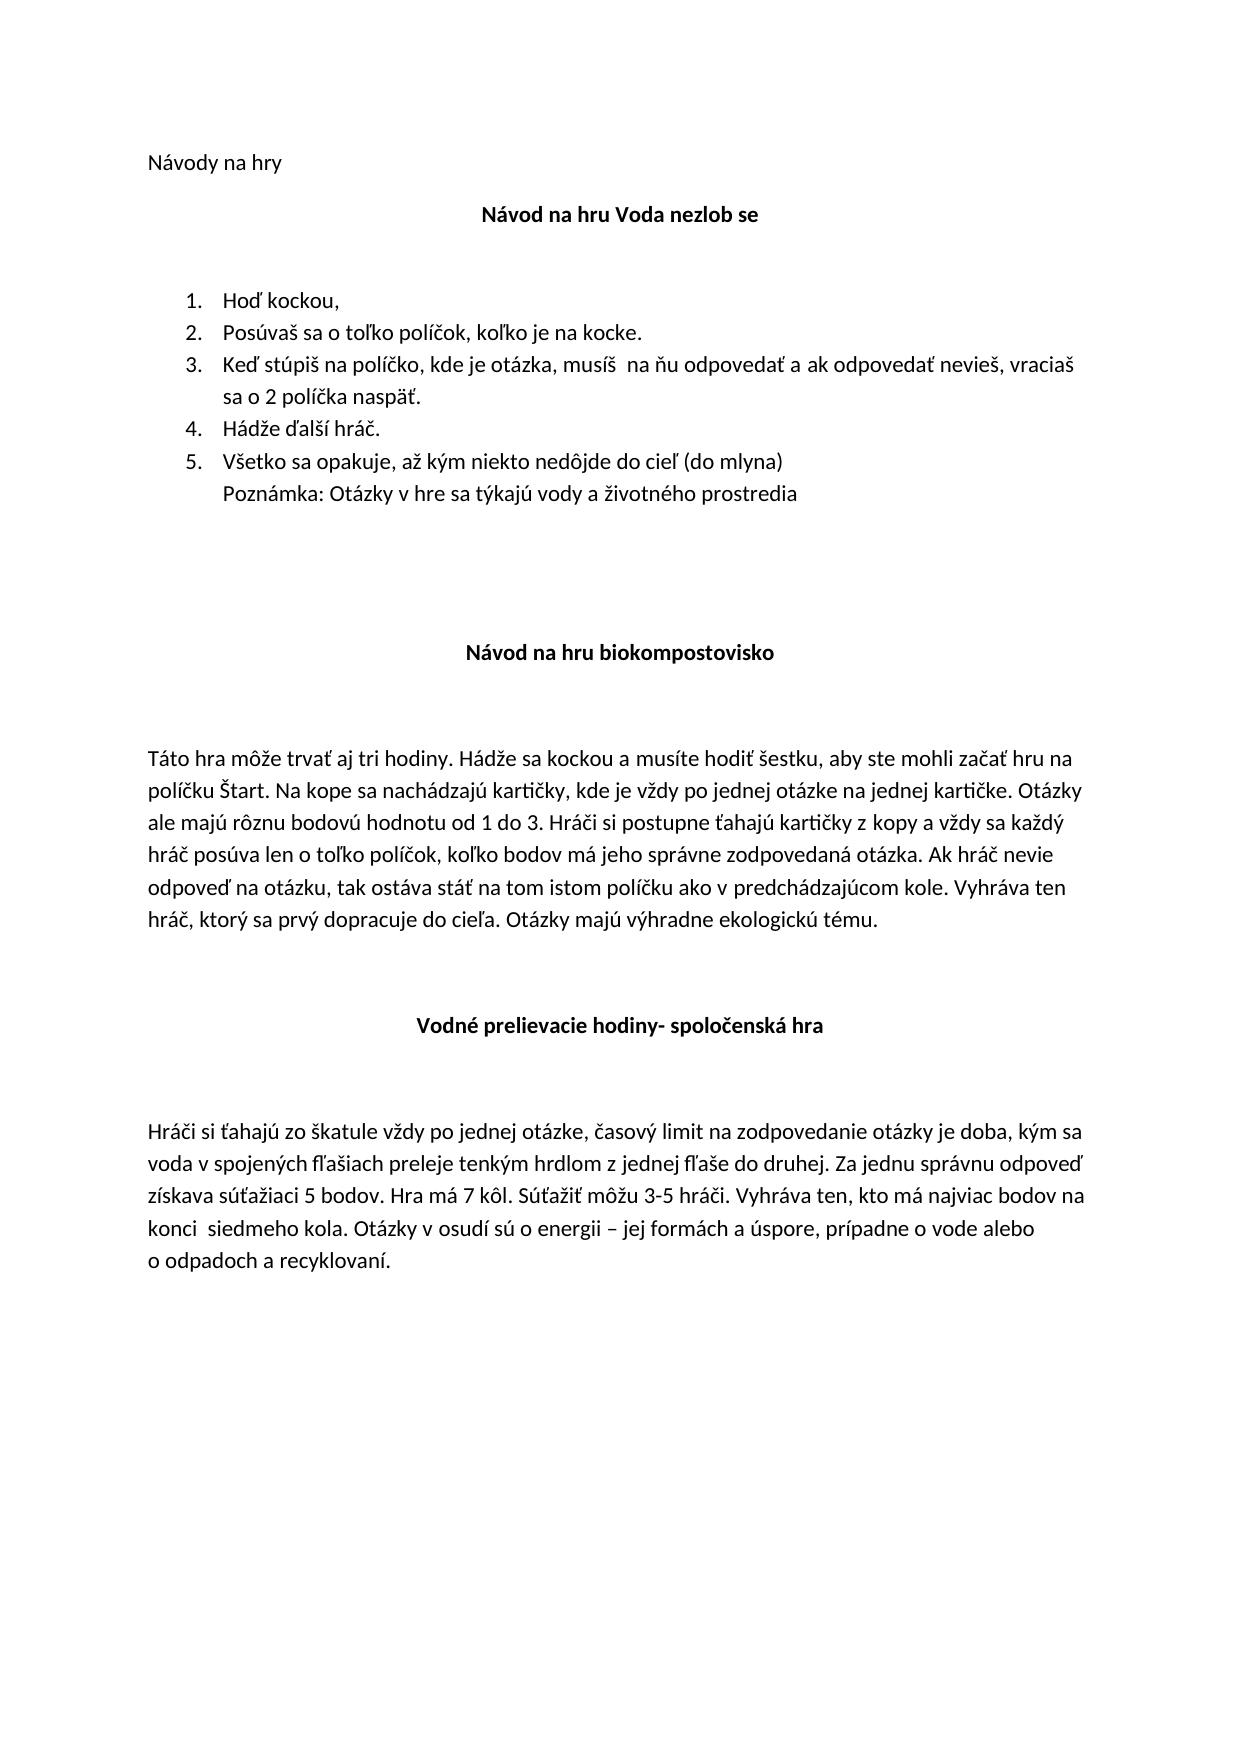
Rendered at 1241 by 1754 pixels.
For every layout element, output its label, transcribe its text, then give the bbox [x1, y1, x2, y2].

text Vodné prelievacie hodiny- spoločenská hra [148, 1011, 1093, 1039]
list Hoď kockou, [185, 286, 1093, 314]
text Návody na hry [148, 148, 1093, 176]
list Keď stúpiš na políčko, kde je otázka, musíš na ňu odpovedať a ak odpovedať nevieš, vraciaš sa o 2 políčka naspäť. [185, 350, 1093, 410]
text Hráči si ťahajú zo škatule vždy po jednej otázke, časový limit na zodpovedanie otázky je doba, kým sa voda v spojených fľašiach preleje tenkým hrdlom z jednej fľaše do druhej. Za jednu správnu odpoveď získava súťažiaci 5 bodov. Hra má 7 kôl. Súťažiť môžu 3-5 hráči. Vyhráva ten, kto má najviac bodov na konci siedmeho kola. Otázky v osudí sú o energii – jej formách a úspore, prípadne o vode alebo o odpadoch a recyklovaní. [148, 1117, 1093, 1274]
text Návod na hru biokompostovisko [148, 638, 1093, 666]
list Poznámka: Otázky v hre sa týkajú vody a životného prostredia [223, 479, 1093, 507]
text Táto hra môže trvať aj tri hodiny. Hádže sa kockou a musíte hodiť šestku, aby ste mohli začať hru na políčku Štart. Na kope sa nachádzajú kartičky, kde je vždy po jednej otázke na jednej kartičke. Otázky ale majú rôznu bodovú hodnotu od 1 do 3. Hráči si postupne ťahajú kartičky z kopy a vždy sa každý hráč posúva len o toľko políčok, koľko bodov má jeho správne zodpovedaná otázka. Ak hráč nevie odpoveď na otázku, tak ostáva stáť na tom istom políčku ako v predchádzajúcom kole. Vyhráva ten hráč, ktorý sa prvý dopracuje do cieľa. Otázky majú výhradne ekologickú tému. [148, 744, 1093, 933]
list Posúvaš sa o toľko políčok, koľko je na kocke. [185, 318, 1093, 346]
list Hádže ďalší hráč. [185, 414, 1093, 443]
list Všetko sa opakuje, až kým niekto nedôjde do cieľ (do mlyna) [185, 447, 1093, 475]
text Návod na hru Voda nezlob se [148, 201, 1093, 229]
